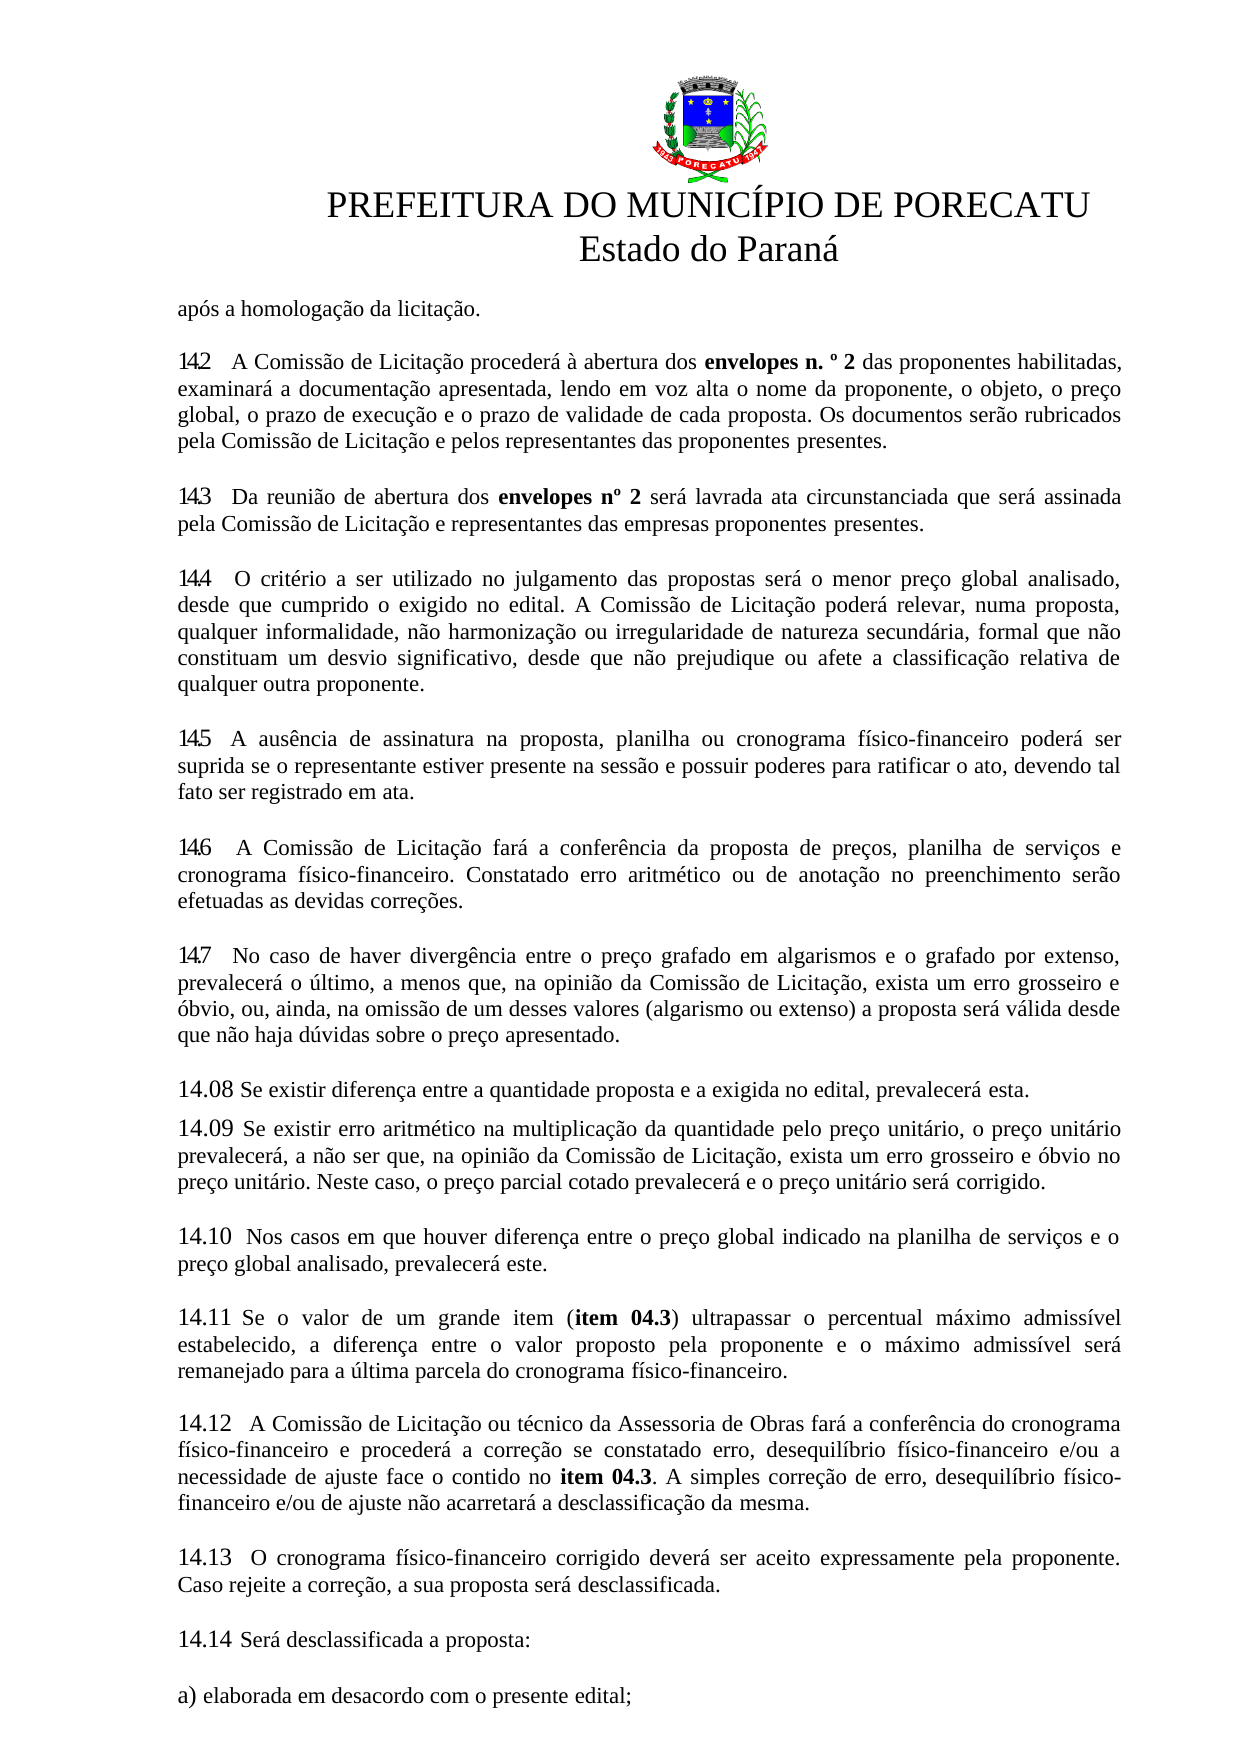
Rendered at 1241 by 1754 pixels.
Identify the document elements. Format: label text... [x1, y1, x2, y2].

list Se o valor de um grande item (item 04.3) ultrapassar o percentual máximo admissível estabelecido, a diferença entre o valor proposto pela proponente e o máximo admissível será remanejado para a última parcela do cronograma físico-financeiro. [177, 1302, 1123, 1384]
list A ausência de assinatura na proposta, planilha ou cronograma físico-financeiro poderá ser suprida se o representante estiver presente na sessão e possuir poderes para ratificar o ato, devendo tal fato ser registrado em ata. [177, 723, 1122, 805]
list Da reunião de abertura dos envelopes nº 2 será lavrada ata circunstanciada que será assinada pela Comissão de Licitação e representantes das empresas proponentes presentes. [177, 481, 1122, 536]
list O critério a ser utilizado no julgamento das propostas será o menor preço global analisado, desde que cumprido o exigido no edital. A Comissão de Licitação poderá relevar, numa proposta, qualquer informalidade, não harmonização ou irregularidade de natureza secundária, formal que não constituam um desvio significativo, desde que não prejudique ou afete a classificação relativa de qualquer outra proponente. [177, 563, 1122, 697]
list A Comissão de Licitação ou técnico da Assessoria de Obras fará a conferência do cronograma físico-financeiro e procederá a correção se constatado erro, desequilíbrio físico-financeiro e/ou a necessidade de ajuste face o contido no item 04.3. A simples correção de erro, desequilíbrio físico-financeiro e/ou de ajuste não acarretará a desclassificação da mesma. [177, 1408, 1122, 1516]
list A Comissão de Licitação fará a conferência da proposta de preços, planilha de serviços e cronograma físico-financeiro. Constatado erro aritmético ou de anotação no preenchimento serão efetuadas as devidas correções. [177, 832, 1122, 914]
list Nos casos em que houver diferença entre o preço global indicado na planilha de serviços e o preço global analisado, prevalecerá este. [177, 1221, 1122, 1276]
list A Comissão de Licitação procederá à abertura dos envelopes n. º 2 das proponentes habilitadas, examinará a documentação apresentada, lendo em voz alta o nome da proponente, o objeto, o preço global, o prazo de execução e o prazo de validade de cada proposta. Os documentos serão rubricados pela Comissão de Licitação e pelos representantes das proponentes presentes. [177, 346, 1123, 454]
list Se existir erro aritmético na multiplicação da quantidade pelo preço unitário, o preço unitário prevalecerá, a não ser que, na opinião da Comissão de Licitação, exista um erro grosseiro e óbvio no preço unitário. Neste caso, o preço parcial cotado prevalecerá e o preço unitário será corrigido. [177, 1113, 1122, 1195]
list Se existir diferença entre a quantidade proposta e a exigida no edital, prevalecerá esta. [177, 1074, 1240, 1103]
list O cronograma físico-financeiro corrigido deverá ser aceito expressamente pela proponente. Caso rejeite a correção, a sua proposta será desclassificada. [177, 1542, 1122, 1597]
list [177, 295, 1122, 322]
list elaborada em desacordo com o presente edital; [177, 1680, 1240, 1708]
list No caso de haver divergência entre o preço grafado em algarismos e o grafado por extenso, prevalecerá o último, a menos que, na opinião da Comissão de Licitação, exista um erro grosseiro e óbvio, ou, ainda, na omissão de um desses valores (algarismo ou extenso) a proposta será válida desde que não haja dúvidas sobre o preço apresentado. [177, 940, 1122, 1048]
list Será desclassificada a proposta: [177, 1624, 1240, 1653]
